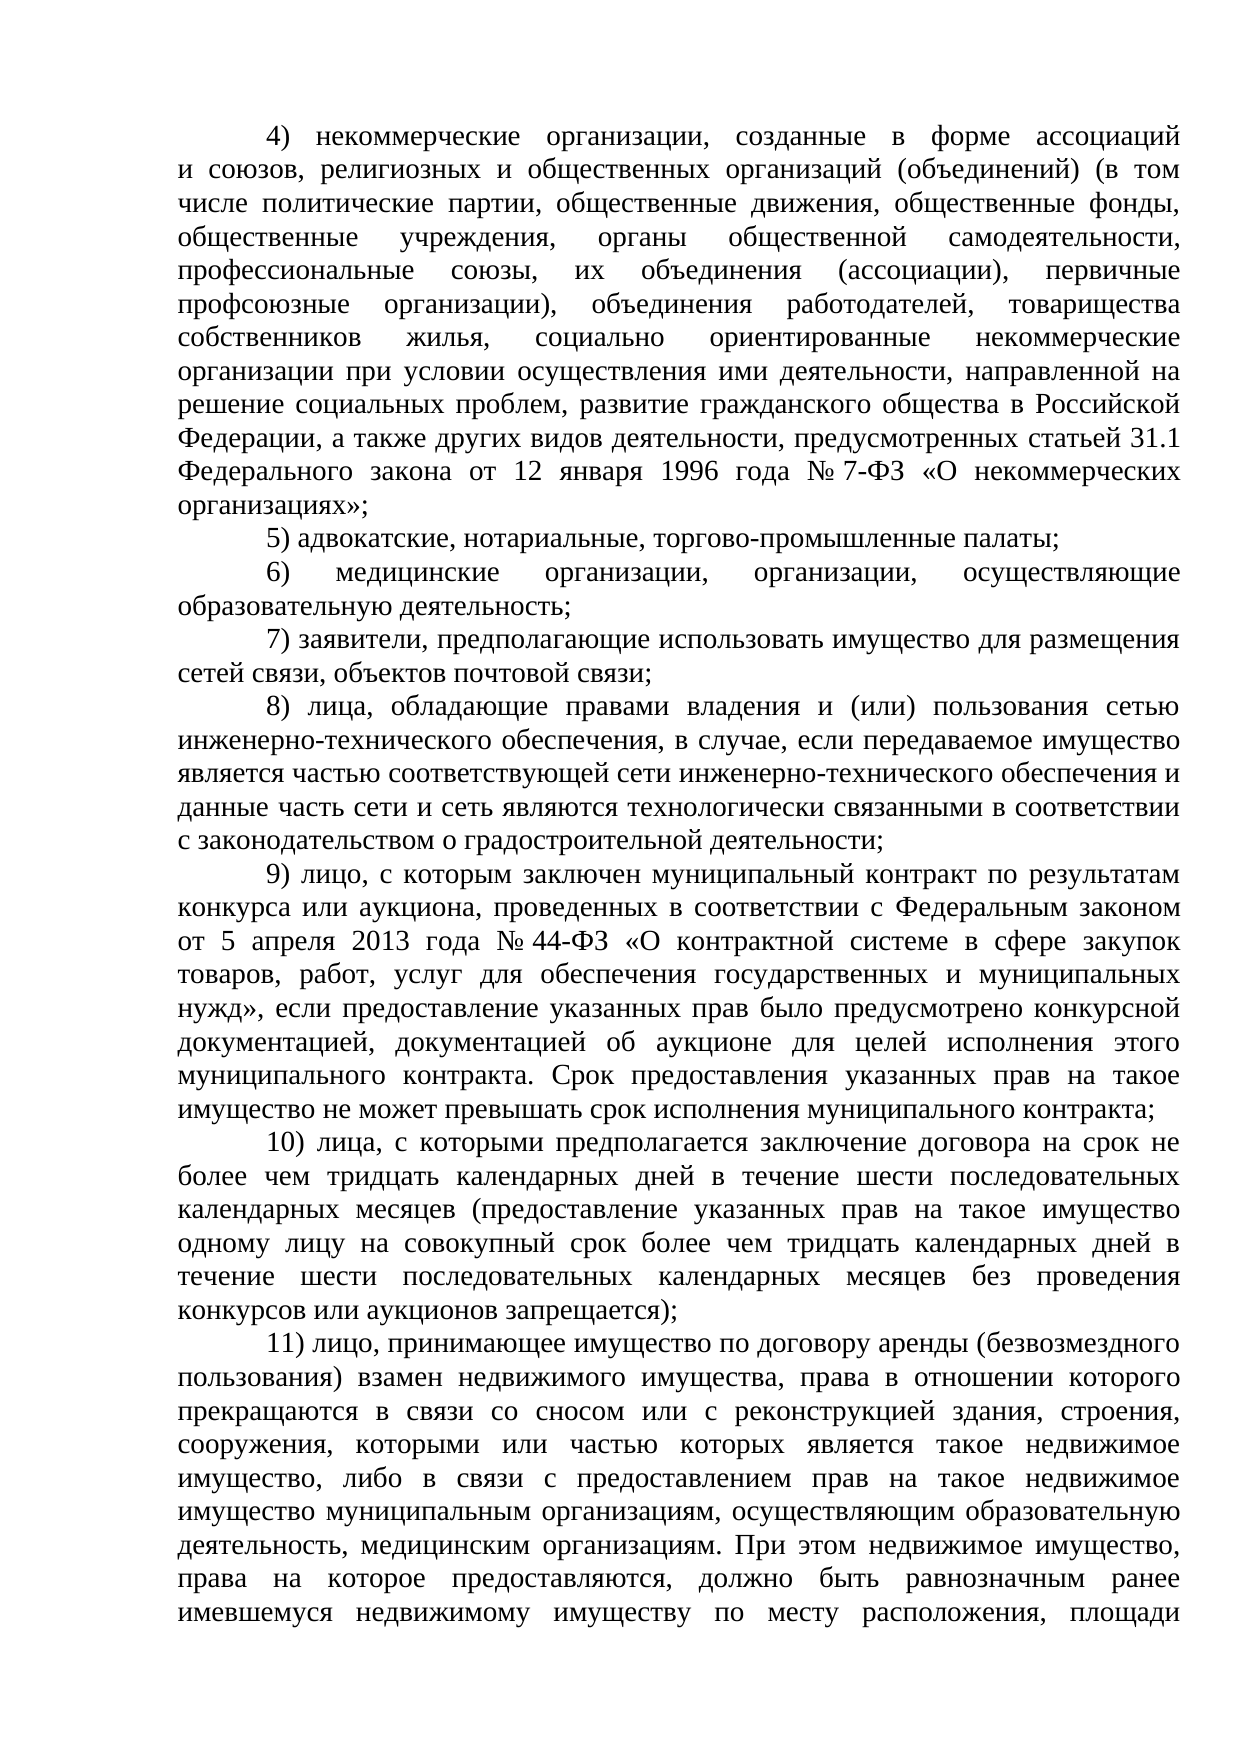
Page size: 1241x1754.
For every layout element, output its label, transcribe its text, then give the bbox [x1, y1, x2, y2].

text 7) заявители, предполагающие использовать имущество для размещения сетей связи, объектов почтовой связи; [177, 621, 1181, 688]
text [177, 1326, 1181, 1627]
text 5) адвокатские, нотариальные, торгово-промышленные палаты; [177, 521, 1181, 554]
text 8) лица, обладающие правами владения и (или) пользования сетью инженерно-технического обеспечения, в случае, если передаваемое имущество является частью соответствующей сети инженерно-технического обеспечения и данные часть сети и сеть являются технологически связанными в соответствии с законодательством о градостроительной деятельности; [177, 688, 1181, 856]
text 10) лица, с которыми предполагается заключение договора на срок не более чем тридцать календарных дней в течение шести последовательных календарных месяцев (предоставление указанных прав на такое имущество одному лицу на совокупный срок более чем тридцать календарных дней в течение шести последовательных календарных месяцев без проведения конкурсов или аукционов запрещается); [177, 1124, 1181, 1326]
text 4) некоммерческие организации, созданные в форме ассоциаций и союзов, религиозных и общественных организаций (объединений) (в том числе политические партии, общественные движения, общественные фонды, общественные учреждения, органы общественной самодеятельности, профессиональные союзы, их объединения (ассоциации), первичные профсоюзные организации), объединения работодателей, товарищества собственников жилья, социально ориентированные некоммерческие организации при условии осуществления ими деятельности, направленной на решение социальных проблем, развитие гражданского общества в Российской Федерации, а также других видов деятельности, предусмотренных статьей 31.1 Федерального закона от 12 января 1996 года № 7-ФЗ «О некоммерческих организациях»; [177, 118, 1181, 521]
text 9) лицо, с которым заключен муниципальный контракт по результатам конкурса или аукциона, проведенных в соответствии с Федеральным законом от 5 апреля 2013 года № 44-ФЗ «О контрактной системе в сфере закупок товаров, работ, услуг для обеспечения государственных и муниципальных нужд», если предоставление указанных прав было предусмотрено конкурсной документацией, документацией об аукционе для целей исполнения этого муниципального контракта. Срок предоставления указанных прав на такое имущество не может превышать срок исполнения муниципального контракта; [177, 856, 1181, 1124]
text 6) медицинские организации, организации, осуществляющие образовательную деятельность; [177, 554, 1181, 621]
